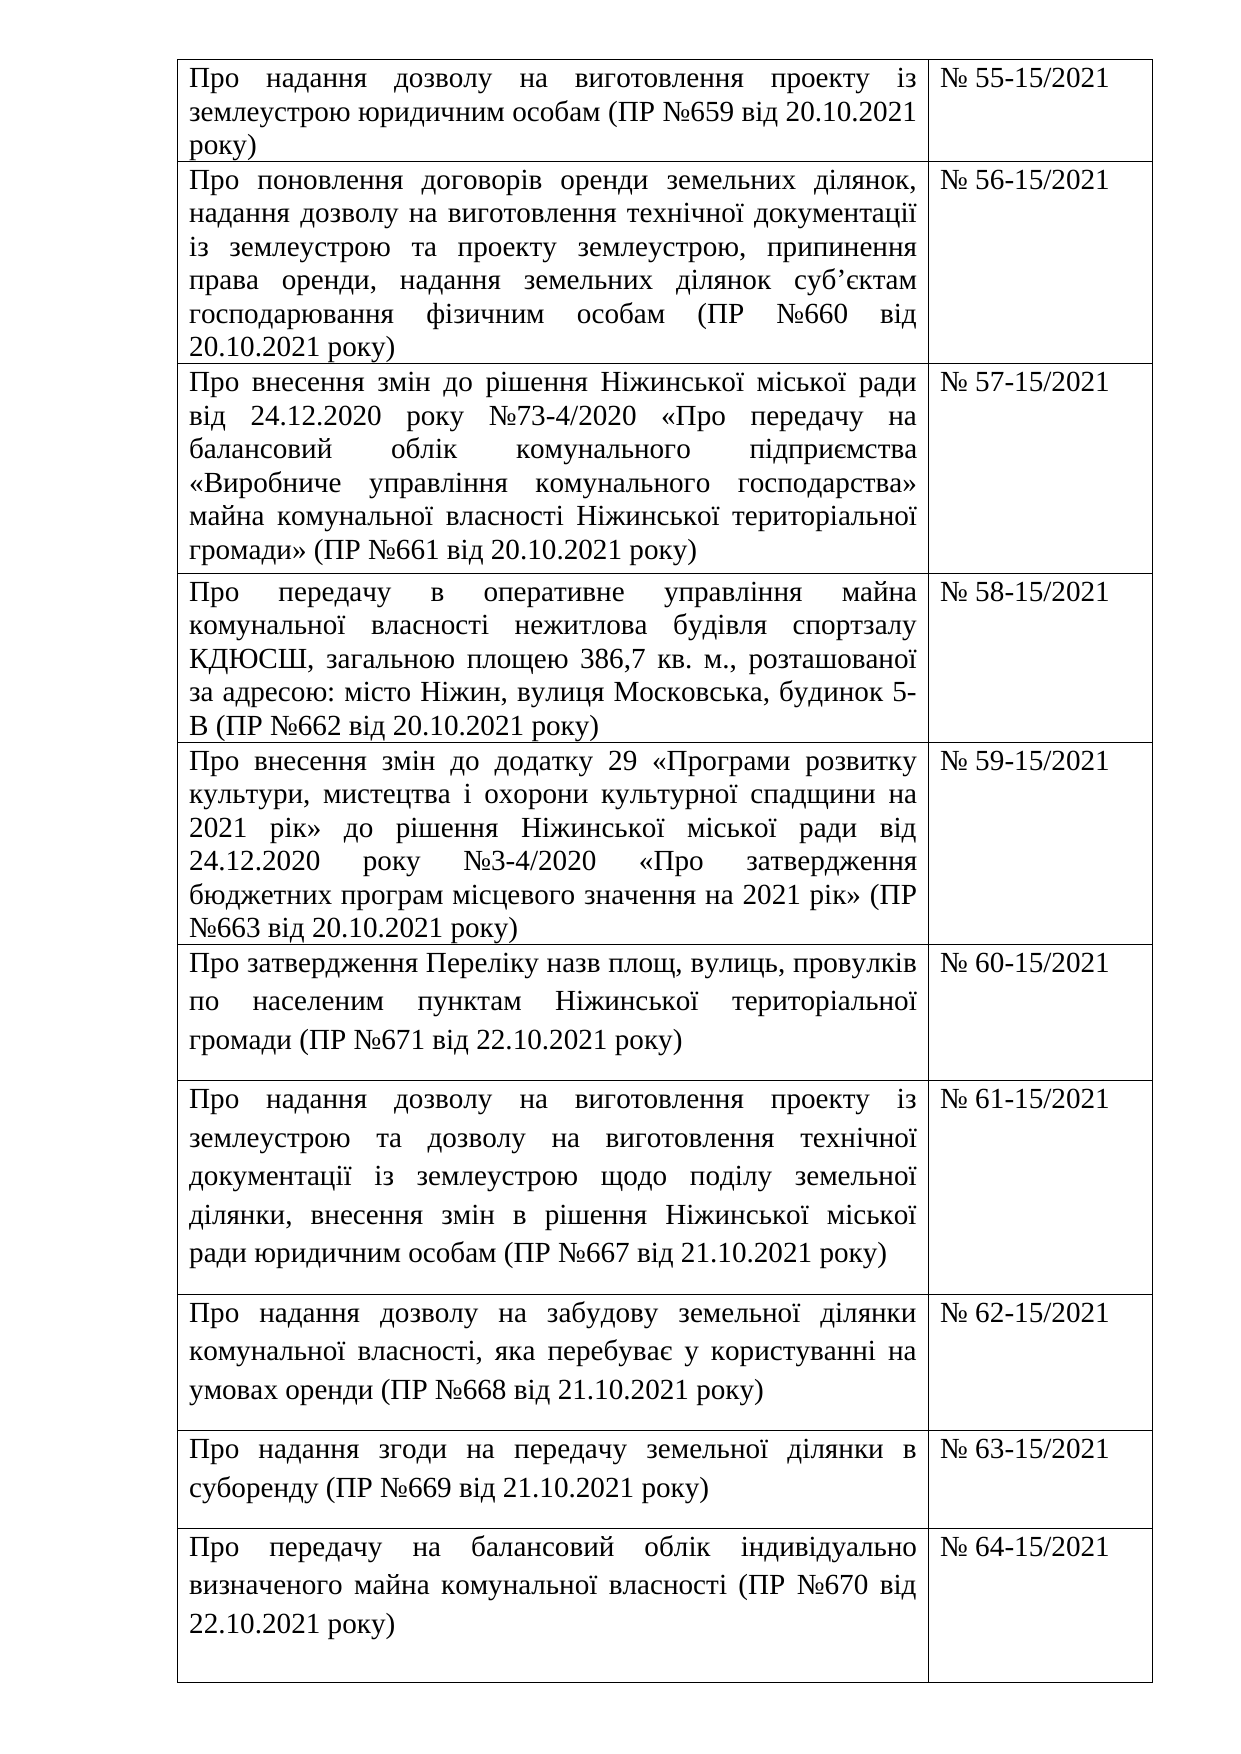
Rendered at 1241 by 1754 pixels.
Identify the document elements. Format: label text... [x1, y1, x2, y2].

table_cell Про затвердження Переліку назв площ, вулиць, провулків по населеним пунктам Ніжинської територіальної громади (ПР №671 від 22.10.2021 року) [178, 945, 928, 1080]
table_cell Про надання дозволу на виготовлення проекту із землеустрою та дозволу на виготовлення технічної документації із землеустрою щодо поділу земельної ділянки, внесення змін в рішення Ніжинської міської ради юридичним особам (ПР №667 від 21.10.2021 року) [178, 1081, 928, 1294]
table_cell № 60-15/2021 [929, 945, 1152, 1080]
table_cell Про передачу на балансовий облік індивідуально визначеного майна комунальної власності (ПР №670 від 22.10.2021 року) [178, 1529, 928, 1682]
table_cell № 56-15/2021 [929, 162, 1152, 363]
table_cell № 64-15/2021 [929, 1529, 1152, 1682]
table_cell № 59-15/2021 [929, 743, 1152, 944]
table_cell № 61-15/2021 [929, 1081, 1152, 1294]
table_cell Про передачу в оперативне управління майна комунальної власності нежитлова будівля спортзалу КДЮСШ, загальною площею 386,7 кв. м., розташованої за адресою: місто Ніжин, вулиця Московська, будинок 5-В (ПР №662 від 20.10.2021 року) [178, 574, 928, 742]
table_cell № 57-15/2021 [929, 364, 1152, 573]
table_cell № 62-15/2021 [929, 1295, 1152, 1430]
table_cell № 58-15/2021 [929, 574, 1152, 742]
table_cell Про надання згоди на передачу земельної ділянки в суборенду (ПР №669 від 21.10.2021 року) [178, 1431, 928, 1528]
table_cell Про надання дозволу на забудову земельної ділянки комунальної власності, яка перебуває у користуванні на умовах оренди (ПР №668 від 21.10.2021 року) [178, 1295, 928, 1430]
table_cell Про надання дозволу на виготовлення проекту із землеустрою юридичним особам (ПР №659 від 20.10.2021 року) [178, 60, 928, 161]
table_cell Про внесення змін до рішення Ніжинської міської ради від 24.12.2020 року №73-4/2020 «Про передачу на балансовий облік комунального підприємства «Виробниче управління комунального господарства» майна комунальної власності Ніжинської територіальної громади» (ПР №661 від 20.10.2021 року) [178, 364, 928, 573]
table_cell Про внесення змін до додатку 29 «Програми розвитку культури, мистецтва і охорони культурної спадщини на 2021 рік» до рішення Ніжинської міської ради від 24.12.2020 року №3-4/2020 «Про затвердження бюджетних програм місцевого значення на 2021 рік» (ПР №663 від 20.10.2021 року) [178, 743, 928, 944]
table_cell Про поновлення договорів оренди земельних ділянок, надання дозволу на виготовлення технічної документації із землеустрою та проекту землеустрою, припинення права оренди, надання земельних ділянок суб’єктам господарювання фізичним особам (ПР №660 від 20.10.2021 року) [178, 162, 928, 363]
table_cell № 55-15/2021 [929, 60, 1152, 161]
table_cell № 63-15/2021 [929, 1431, 1152, 1528]
